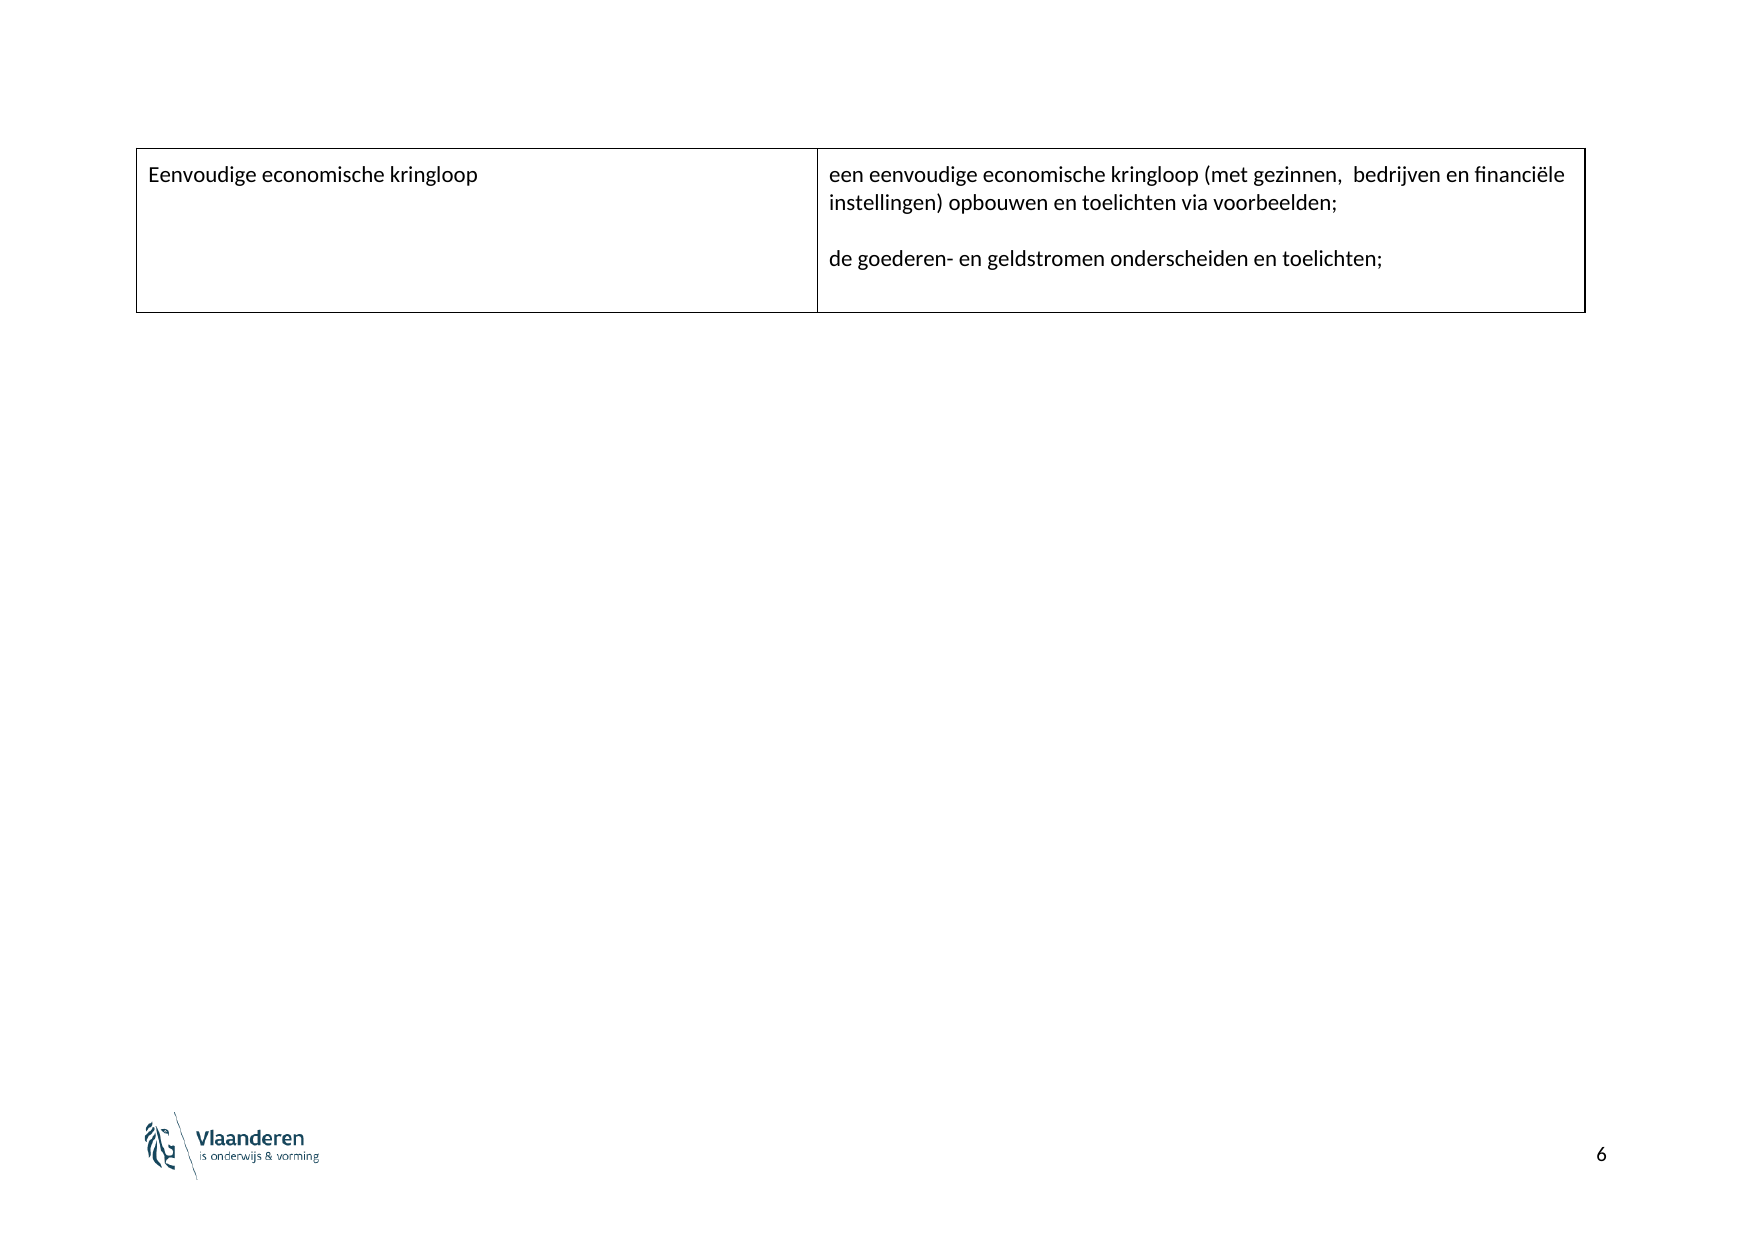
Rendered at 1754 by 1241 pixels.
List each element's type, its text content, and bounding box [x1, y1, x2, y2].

table_cell een eenvoudige economische kringloop (met gezinnen, bedrijven en financiële instellingen) opbouwen en toelichten via voorbeelden; de goederen- en geldstromen onderscheiden en toelichten; [818, 149, 1584, 312]
table_cell Eenvoudige economische kringloop [137, 149, 817, 312]
picture [144, 1112, 327, 1180]
